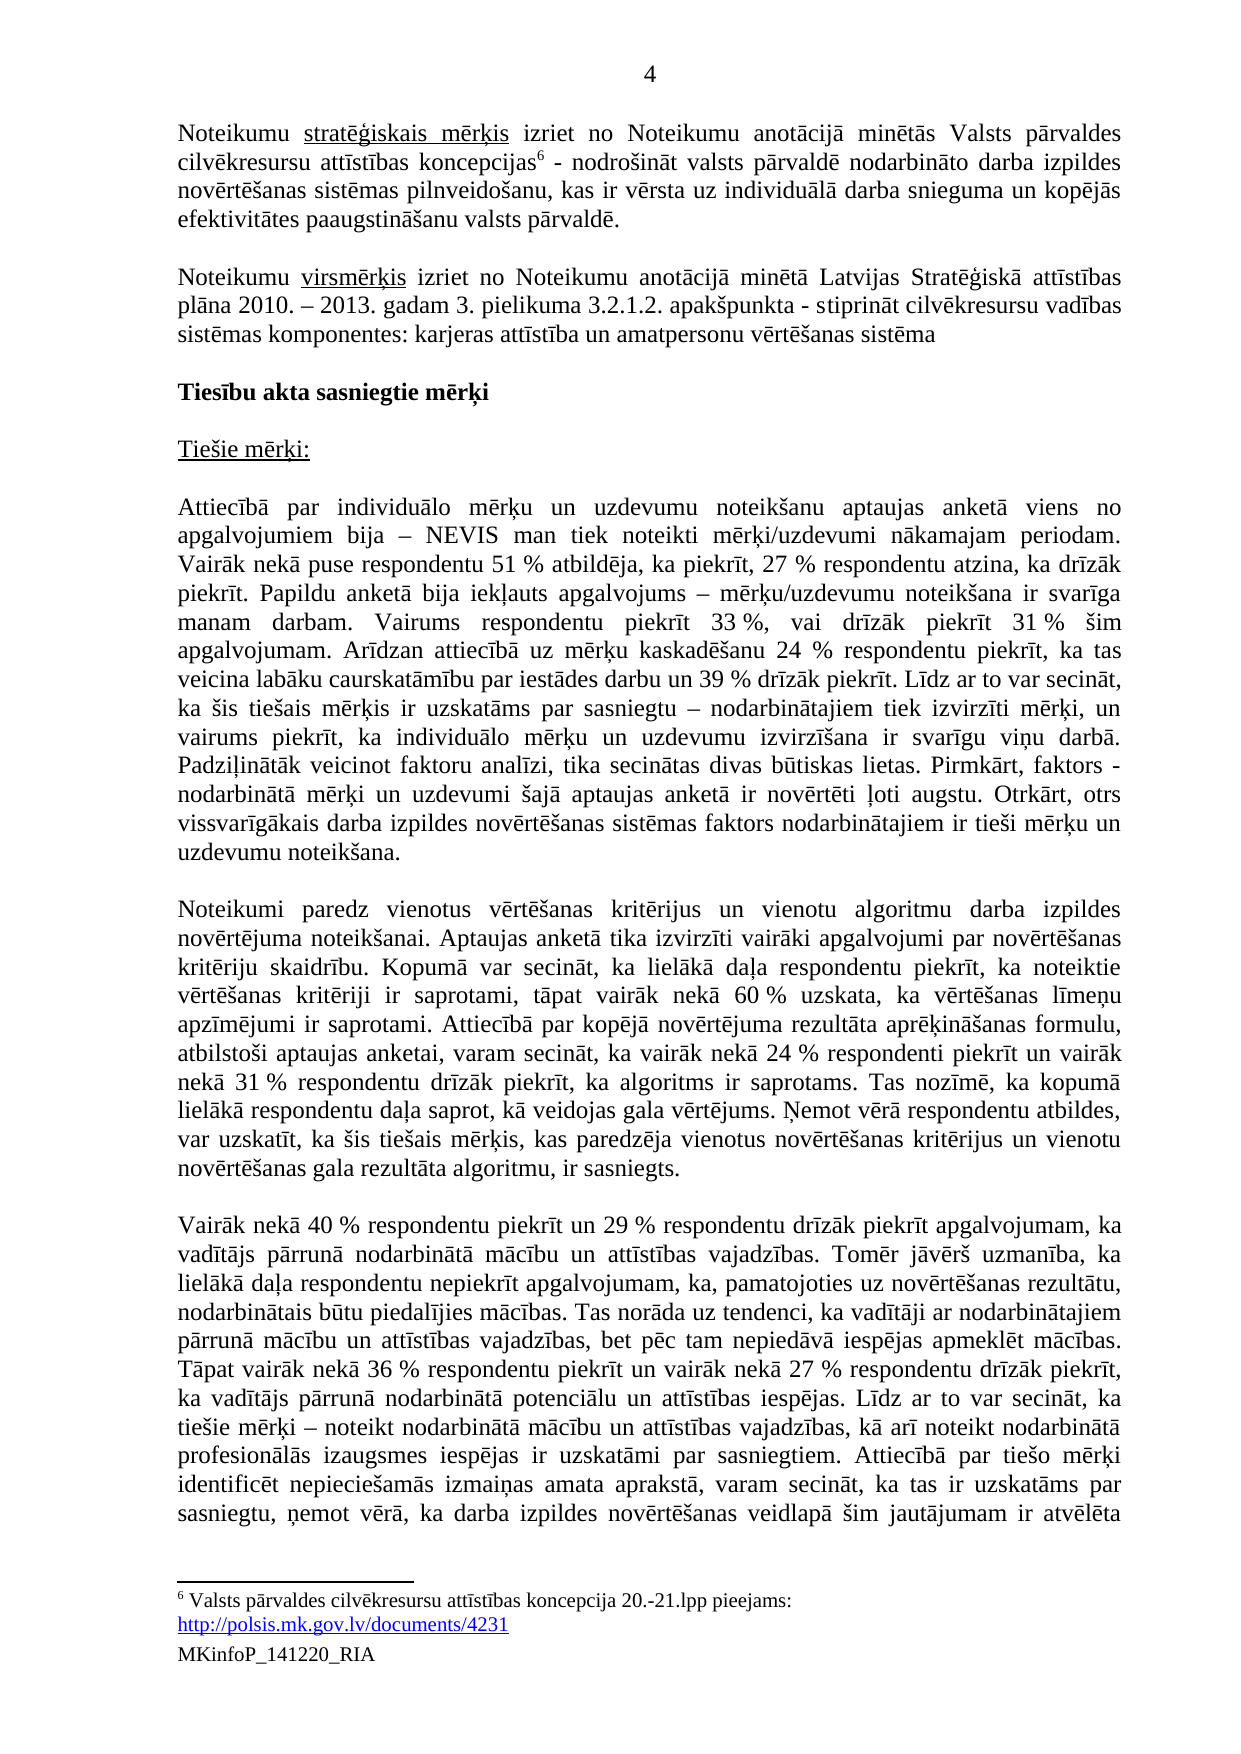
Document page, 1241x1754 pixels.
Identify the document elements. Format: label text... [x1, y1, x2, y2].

text Tiesību akta sasniegtie mērķi [177, 377, 1122, 406]
text Noteikumu virsmērķis izriet no Noteikumu anotācijā minētā Latvijas Stratēģiskā attīstības plāna 2010. – 2013. gadam 3. pielikuma 3.2.1.2. apakšpunkta - stiprināt cilvēkresursu vadības sistēmas komponentes: karjeras attīstība un amatpersonu vērtēšanas sistēma [177, 262, 1122, 348]
text Attiecībā par individuālo mērķu un uzdevumu noteikšanu aptaujas anketā viens no apgalvojumiem bija – NEVIS man tiek noteikti mērķi/uzdevumi nākamajam periodam. Vairāk nekā puse respondentu 51 % atbildēja, ka piekrīt, 27 % respondentu atzina, ka drīzāk piekrīt. Papildu anketā bija iekļauts apgalvojums – mērķu/uzdevumu noteikšana ir svarīga manam darbam. Vairums respondentu piekrīt 33 %, vai drīzāk piekrīt 31 % šim apgalvojumam. Arīdzan attiecībā uz mērķu kaskadēšanu 24 % respondentu piekrīt, ka tas veicina labāku caurskatāmību par iestādes darbu un 39 % drīzāk piekrīt. Līdz ar to var secināt, ka šis tiešais mērķis ir uzskatāms par sasniegtu – nodarbinātajiem tiek izvirzīti mērķi, un vairums piekrīt, ka individuālo mērķu un uzdevumu izvirzīšana ir svarīgu viņu darbā. Padziļinātāk veicinot faktoru analīzi, tika secinātas divas būtiskas lietas. Pirmkārt, faktors - nodarbinātā mērķi un uzdevumi šajā aptaujas anketā ir novērtēti ļoti augstu. Otrkārt, otrs vissvarīgākais darba izpildes novērtēšanas sistēmas faktors nodarbinātajiem ir tieši mērķu un uzdevumu noteikšana. [177, 492, 1122, 866]
text Noteikumu stratēģiskais mērķis izriet no Noteikumu anotācijā minētās Valsts pārvaldes cilvēkresursu attīstības koncepcijas - nodrošināt valsts pārvaldē nodarbināto darba izpildes novērtēšanas sistēmas pilnveidošanu, kas ir vērsta uz individuālā darba snieguma un kopējās efektivitātes paaugstināšanu valsts pārvaldē. [177, 118, 1122, 233]
text Tiešie mērķi: [177, 434, 1122, 463]
text Noteikumi paredz vienotus vērtēšanas kritērijus un vienotu algoritmu darba izpildes novērtējuma noteikšanai. Aptaujas anketā tika izvirzīti vairāki apgalvojumi par novērtēšanas kritēriju skaidrību. Kopumā var secināt, ka lielākā daļa respondentu piekrīt, ka noteiktie vērtēšanas kritēriji ir saprotami, tāpat vairāk nekā 60 % uzskata, ka vērtēšanas līmeņu apzīmējumi ir saprotami. Attiecībā par kopējā novērtējuma rezultāta aprēķināšanas formulu, atbilstoši aptaujas anketai, varam secināt, ka vairāk nekā 24 % respondenti piekrīt un vairāk nekā 31 % respondentu drīzāk piekrīt, ka algoritms ir saprotams. Tas nozīmē, ka kopumā lielākā respondentu daļa saprot, kā veidojas gala vērtējums. Ņemot vērā respondentu atbildes, var uzskatīt, ka šis tiešais mērķis, kas paredzēja vienotus novērtēšanas kritērijus un vienotu novērtēšanas gala rezultāta algoritmu, ir sasniegts. [177, 894, 1122, 1182]
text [177, 1211, 1122, 1527]
